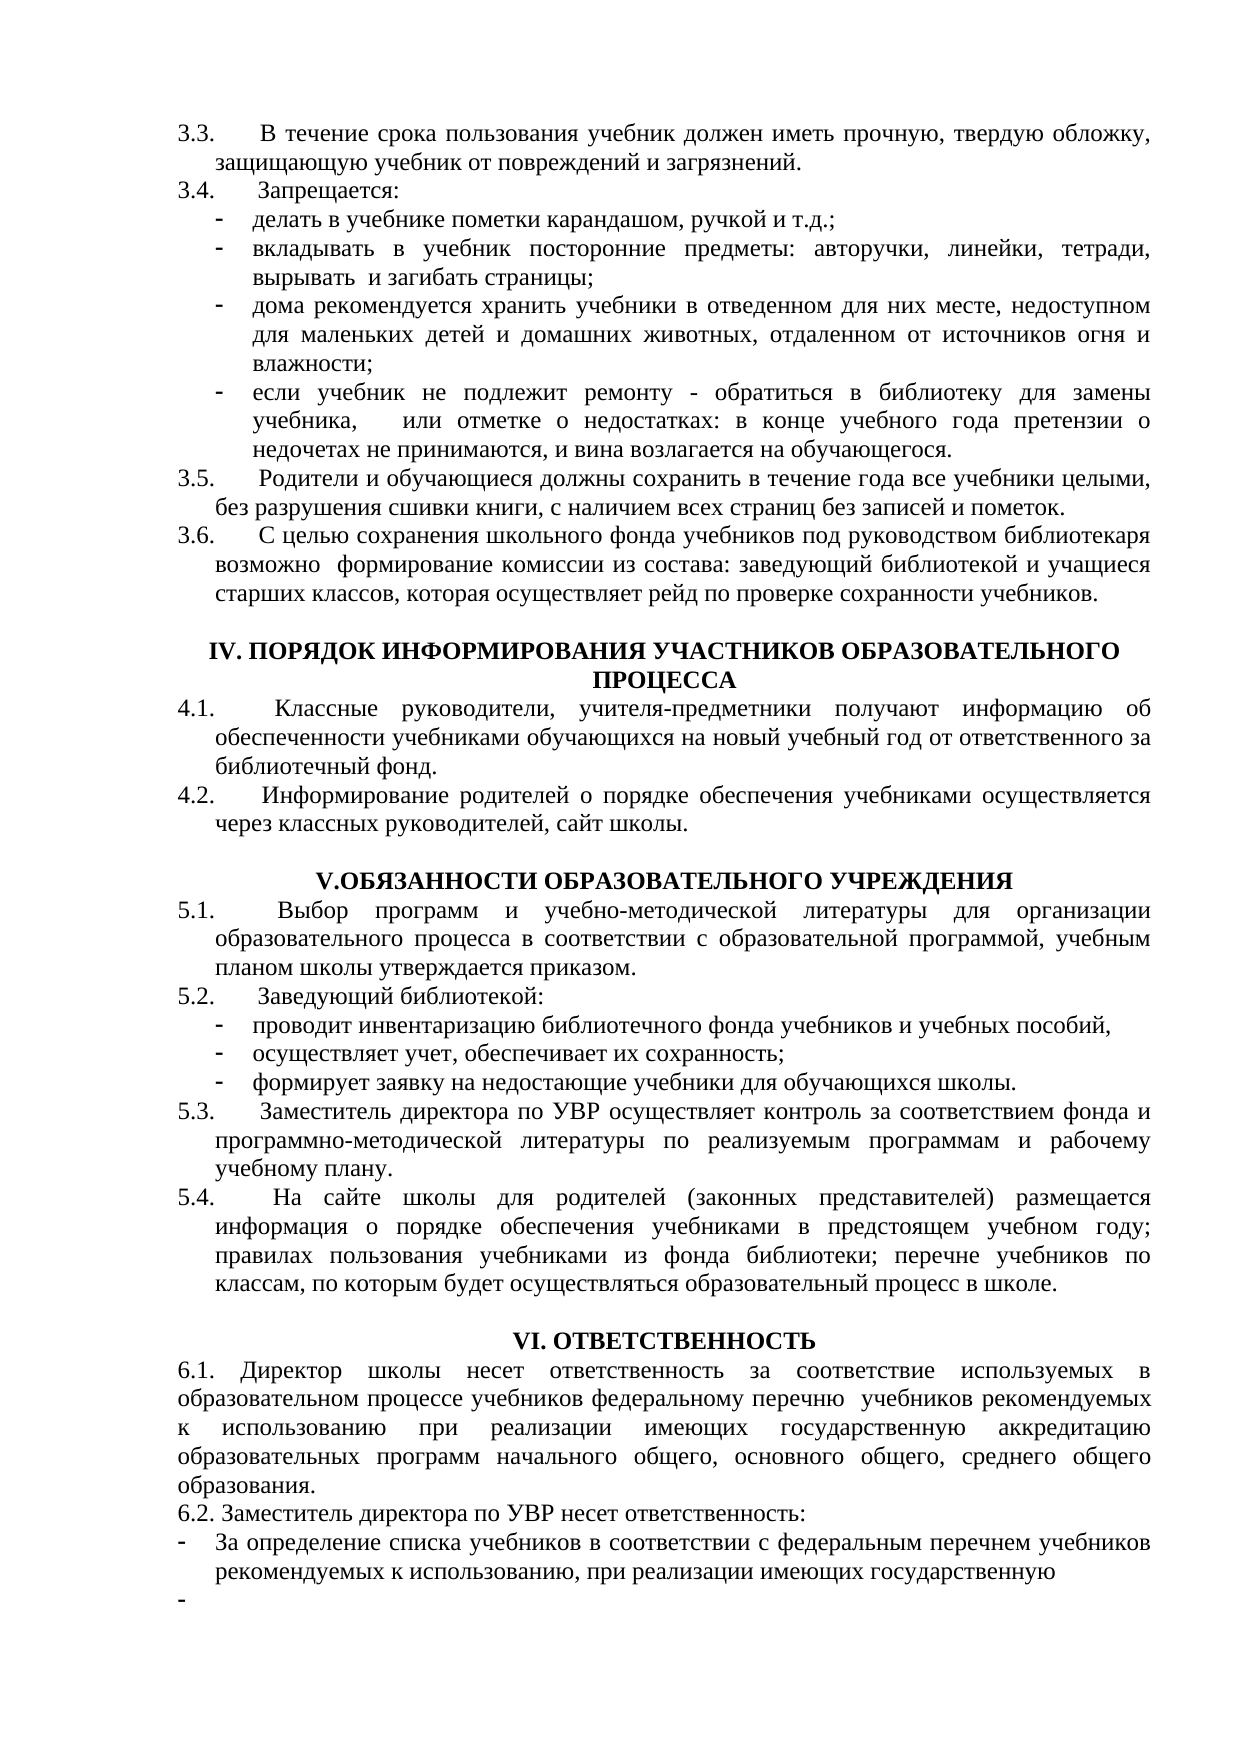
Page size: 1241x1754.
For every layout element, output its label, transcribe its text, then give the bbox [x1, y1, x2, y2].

list вкладывать в учебник посторонние предметы: авторучки, линейки, тетради, вырывать и загибать страницы; [215, 233, 1152, 291]
text VI. ОТВЕТСТВЕННОСТЬ [177, 1326, 1152, 1355]
list Заместитель директора по УВР осуществляет контроль за соответствием фонда и программно-методической литературы по реализуемым программам и рабочему учебному плану. [177, 1096, 1152, 1182]
list дома рекомендуется хранить учебники в отведенном для них месте, недоступном для маленьких детей и домашних животных, отдаленном от источников огня и влажности; [215, 291, 1152, 377]
text IV. ПОРЯДОК ИНФОРМИРОВАНИЯ УЧАСТНИКОВ ОБРАЗОВАТЕЛЬНОГО ПРОЦЕССА [177, 636, 1152, 693]
list формирует заявку на недостающие учебники для обучающихся школы. [215, 1067, 1152, 1096]
list Заведующий библиотекой: [177, 981, 1152, 1010]
list проводит инвентаризацию библиотечного фонда учебников и учебных пособий, [215, 1010, 1152, 1038]
list На сайте школы для родителей (законных представителей) размещается информация о порядке обеспечения учебниками в предстоящем учебном году; правилах пользования учебниками из фонда библиотеки; перечне учебников по классам, по которым будет осуществляться образовательный процесс в школе. [177, 1182, 1152, 1297]
text V.ОБЯЗАННОСТИ ОБРАЗОВАТЕЛЬНОГО УЧРЕЖДЕНИЯ [177, 866, 1152, 895]
list С целью сохранения школьного фонда учебников под руководством библиотекаря возможно формирование комиссии из состава: заведующий библиотекой и учащиеся старших классов, которая осуществляет рейд по проверке сохранности учебников. [177, 521, 1152, 607]
text 6.2. Заместитель директора по УВР несет ответственность: [177, 1498, 1152, 1527]
list делать в учебнике пометки карандашом, ручкой и т.д.; [215, 204, 1152, 233]
list За определение списка учебников в соответствии с федеральным перечнем учебников рекомендуемых к использованию, при реализации имеющих государственную [177, 1527, 1152, 1585]
list Информирование родителей о порядке обеспечения учебниками осуществляется через классных руководителей, сайт школы. [177, 780, 1152, 837]
text 6.1. Директор школы несет ответственность за соответствие используемых в образовательном процессе учебников федеральному перечню учебников рекомендуемых к использованию при реализации имеющих государственную аккредитацию образовательных программ начального общего, основного общего, среднего общего образования. [177, 1355, 1152, 1498]
list осуществляет учет, обеспечивает их сохранность; [215, 1038, 1152, 1067]
list Классные руководители, учителя-предметники получают информацию об обеспеченности учебниками обучающихся на новый учебный год от ответственного за библиотечный фонд. [177, 693, 1152, 780]
list если учебник не подлежит ремонту - обратиться в библиотеку для замены учебника, или отметке о недостатках: в конце учебного года претензии о недочетах не принимаются, и вина возлагается на обучающегося. [215, 377, 1152, 463]
list Родители и обучающиеся должны сохранить в течение года все учебники целыми, без разрушения сшивки книги, с наличием всех страниц без записей и пометок. [177, 463, 1152, 521]
list В течение срока пользования учебник должен иметь прочную, твердую обложку, защищающую учебник от повреждений и загрязнений. [177, 118, 1152, 176]
list Запрещается: [177, 176, 1152, 204]
list Выбор программ и учебно-методической литературы для организации образовательного процесса в соответствии с образовательной программой, учебным планом школы утверждается приказом. [177, 895, 1152, 981]
